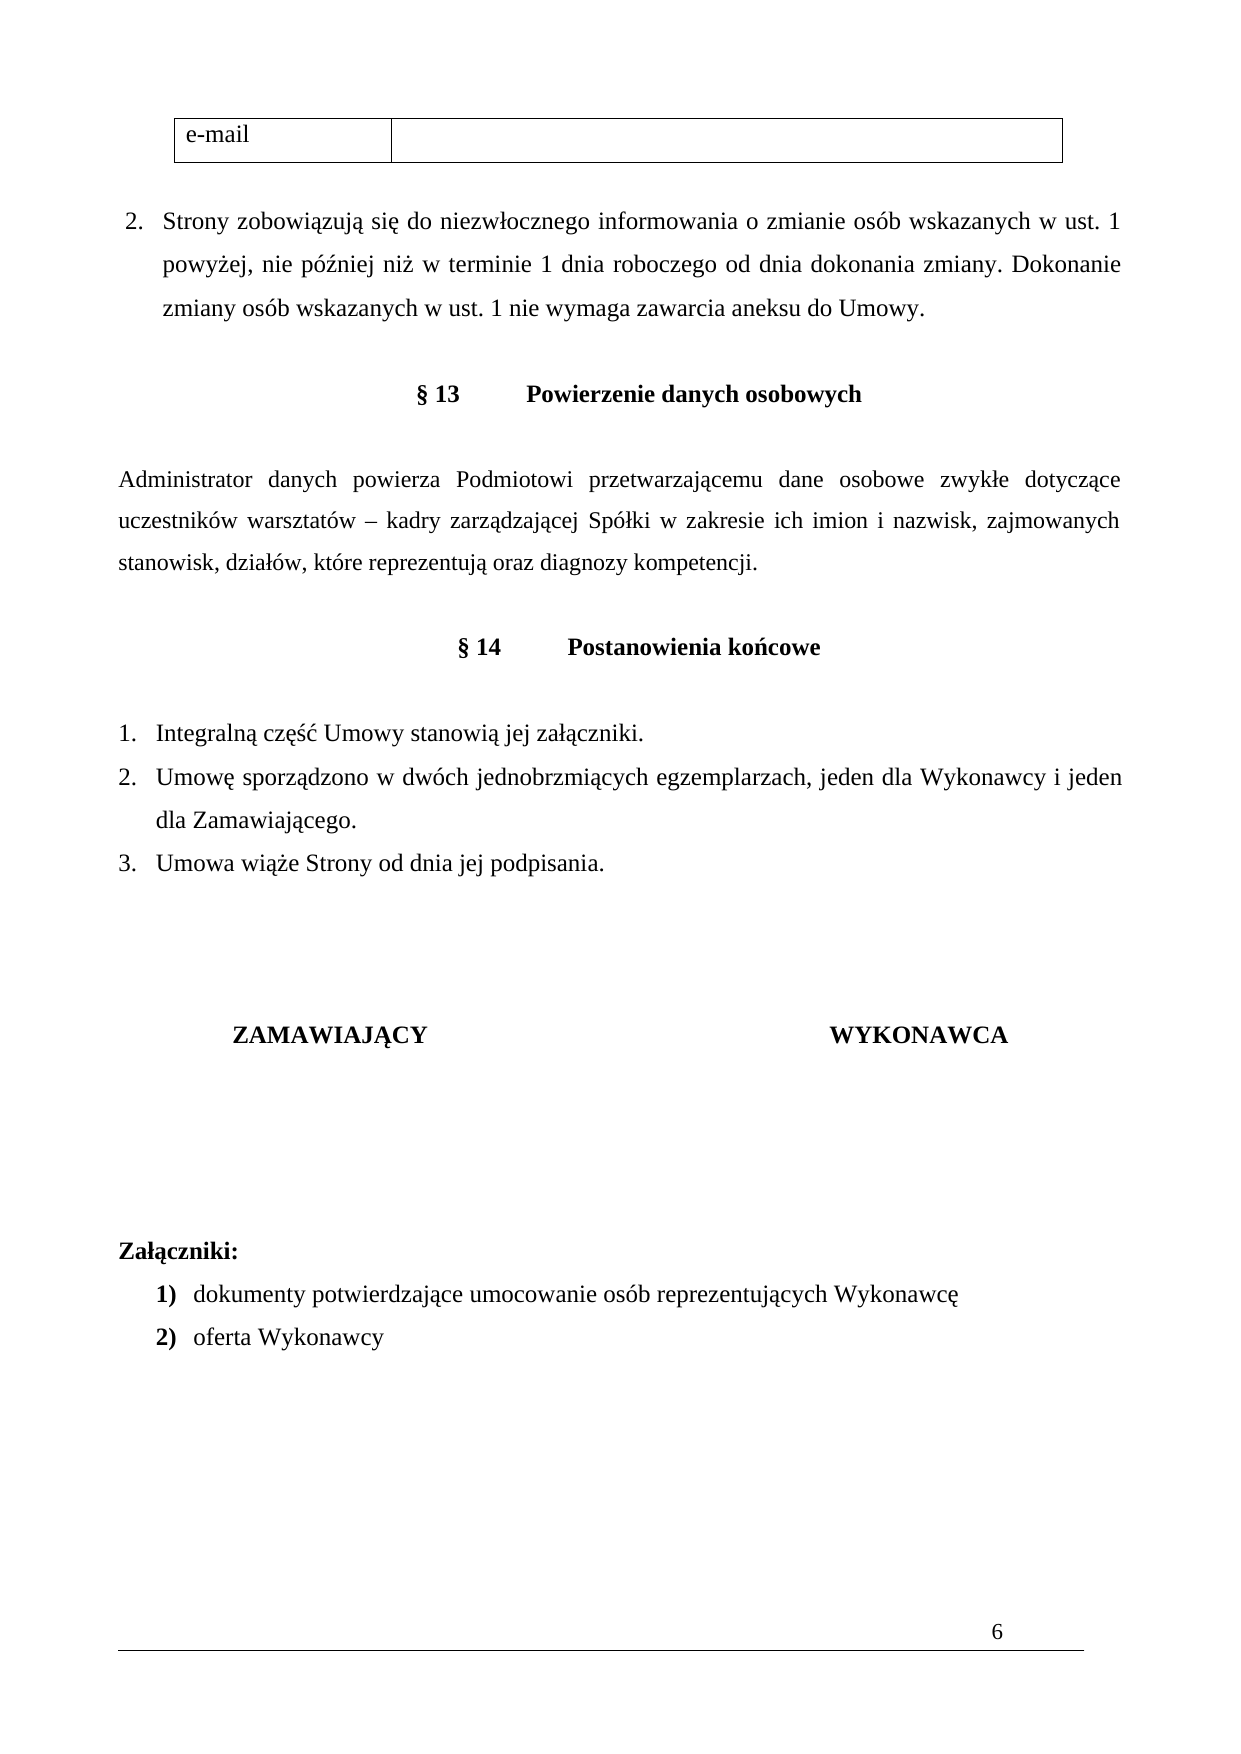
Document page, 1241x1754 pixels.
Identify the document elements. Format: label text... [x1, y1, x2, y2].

text ZAMAWIAJĄCY WYKONAWCA [118, 1020, 1122, 1049]
table_cell [392, 119, 1062, 162]
table_cell e-mail [175, 119, 391, 162]
list Powierzenie danych osobowych [156, 379, 1122, 408]
list Integralną część Umowy stanowią jej załączniki. [118, 718, 1122, 747]
list Umowa wiąże Strony od dnia jej podpisania. [118, 848, 1122, 877]
list oferta Wykonawcy [156, 1322, 1122, 1351]
list Umowę sporządzono w dwóch jednobrzmiących egzemplarzach, jeden dla Wykonawcy i jeden dla Zamawiającego. [118, 762, 1122, 833]
text Załączniki: [118, 1236, 1122, 1265]
list Postanowienia końcowe [156, 632, 1122, 661]
list dokumenty potwierdzające umocowanie osób reprezentujących Wykonawcę [156, 1279, 1122, 1308]
list Strony zobowiązują się do niezwłocznego informowania o zmianie osób wskazanych w ust. 1 powyżej, nie później niż w terminie 1 dnia roboczego od dnia dokonania zmiany. Dokonanie zmiany osób wskazanych w ust. 1 nie wymaga zawarcia aneksu do Umowy. [125, 206, 1122, 321]
text Administrator danych powierza Podmiotowi przetwarzającemu dane osobowe zwykłe dotyczące uczestników warsztatów – kadry zarządzającej Spółki w zakresie ich imion i nazwisk, zajmowanych stanowisk, działów, które reprezentują oraz diagnozy kompetencji. [118, 465, 1122, 575]
